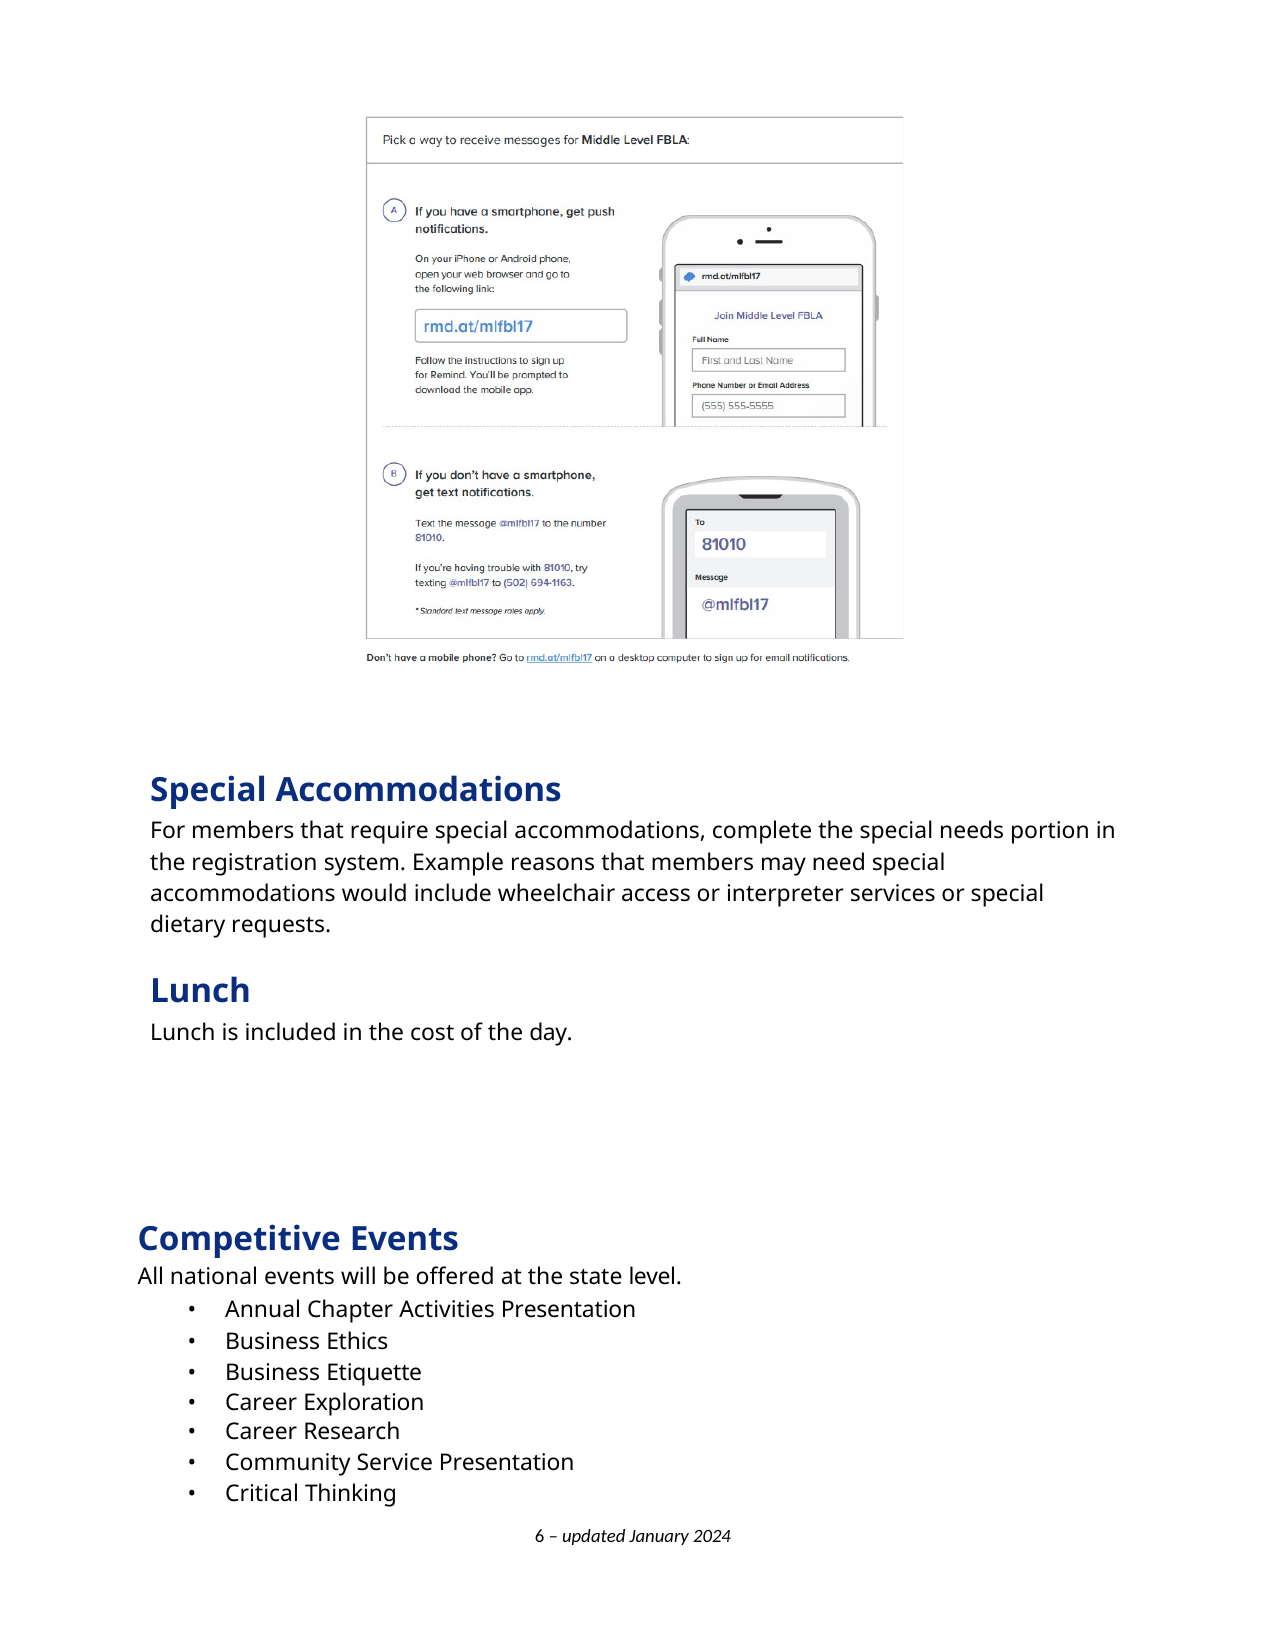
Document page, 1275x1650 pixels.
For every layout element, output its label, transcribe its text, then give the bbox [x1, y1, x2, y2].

list Community Service Presentation [187, 1446, 1187, 1477]
text For members that require special accommodations, complete the special needs portion in the registration system. Example reasons that members may need special accommodations would include wheelchair access or interpreter services or special dietary requests. [150, 814, 1119, 939]
subtitle Lunch [150, 967, 1187, 1013]
subtitle Special Accommodations [150, 766, 1187, 811]
list Career Research [187, 1416, 1187, 1446]
list Annual Chapter Activities Presentation [187, 1293, 1187, 1325]
list Business Ethics [187, 1325, 1187, 1356]
picture [365, 116, 904, 663]
list Business Etiquette [187, 1356, 1187, 1387]
text All national events will be offered at the state level. [137, 1260, 1187, 1291]
subtitle Competitive Events [137, 1214, 1187, 1260]
list Critical Thinking [187, 1477, 1187, 1508]
text Lunch is included in the cost of the day. [150, 1016, 1187, 1047]
list Career Exploration [187, 1387, 1187, 1416]
